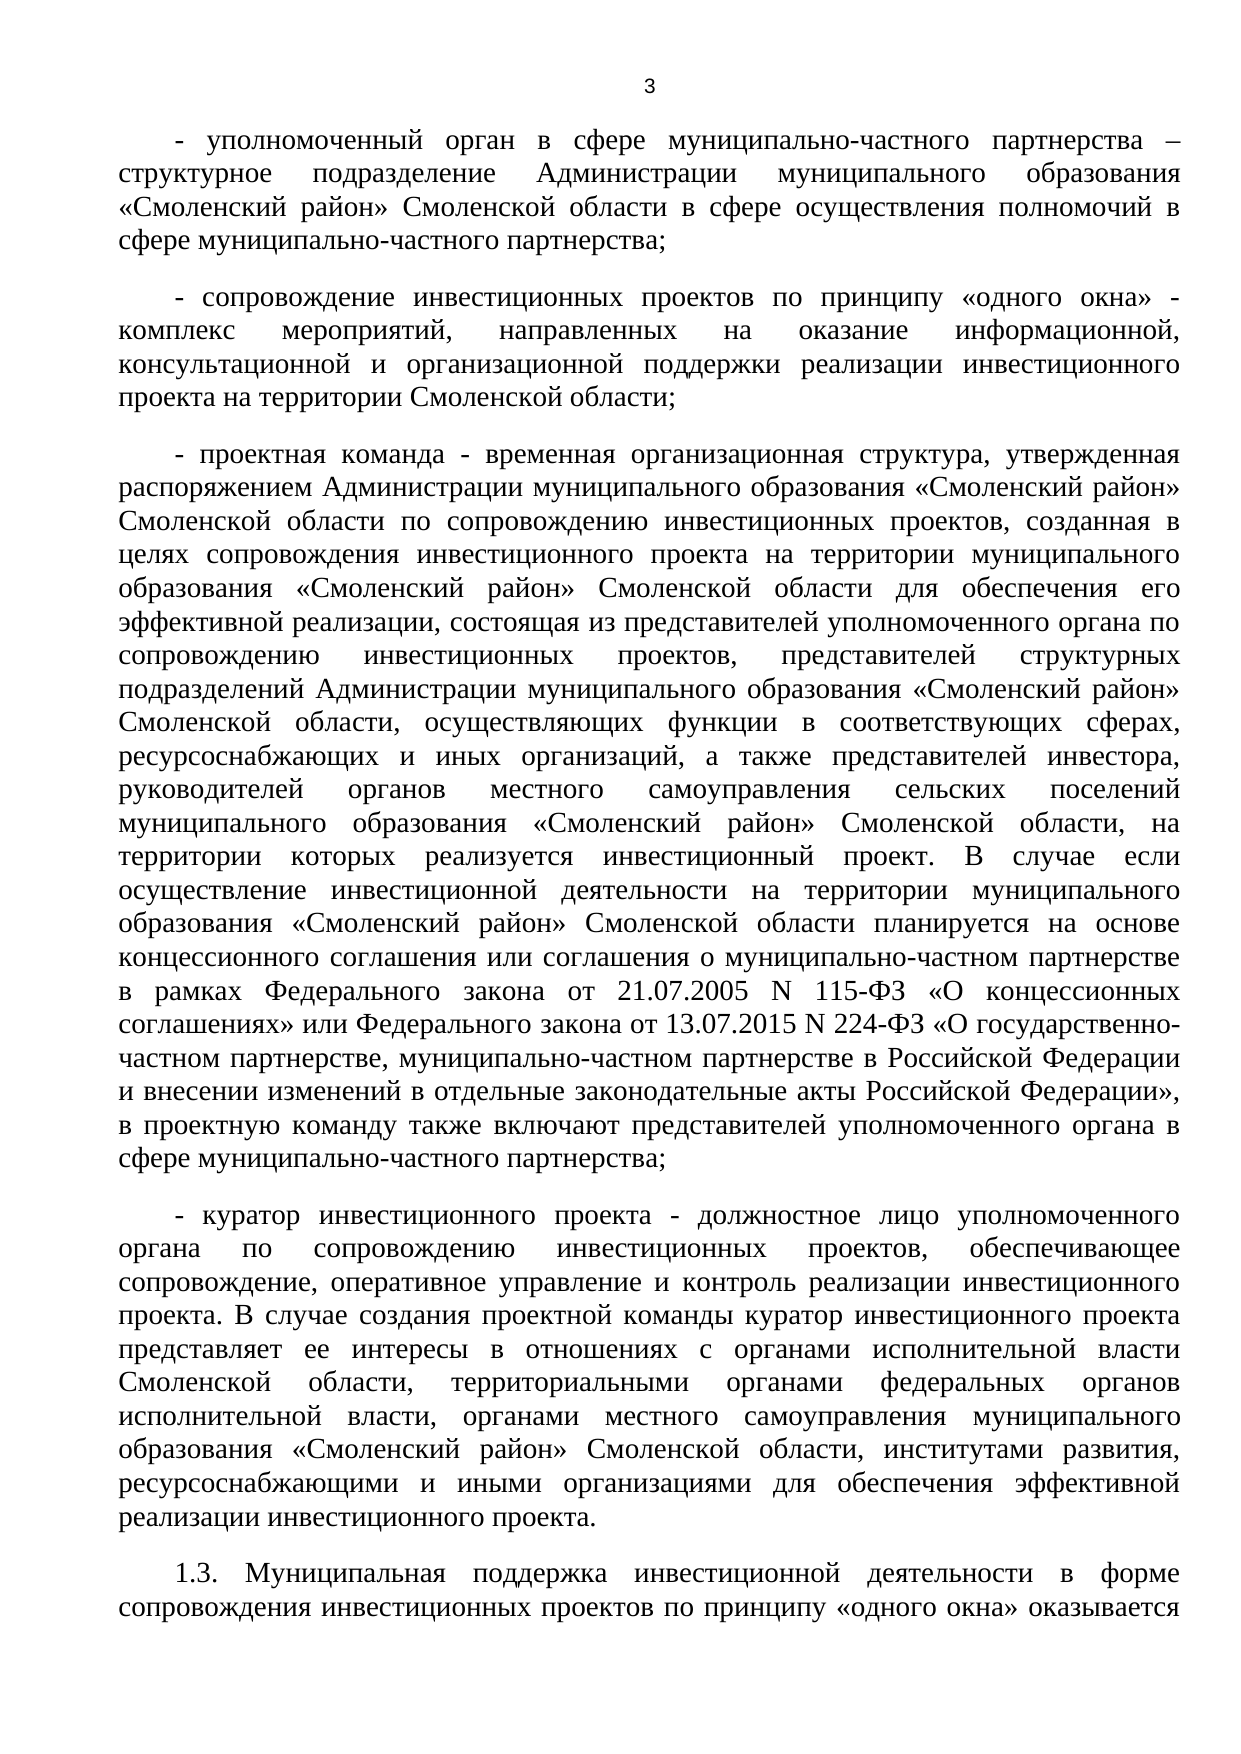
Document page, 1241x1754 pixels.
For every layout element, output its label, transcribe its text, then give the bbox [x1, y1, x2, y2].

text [118, 1555, 1181, 1622]
text - проектная команда - временная организационная структура, утвержденная распоряжением Администрации муниципального образования «Смоленский район» Смоленской области по сопровождению инвестиционных проектов, созданная в целях сопровождения инвестиционного проекта на территории муниципального образования «Смоленский район» Смоленской области для обеспечения его эффективной реализации, состоящая из представителей уполномоченного органа по сопровождению инвестиционных проектов, представителей структурных подразделений Администрации муниципального образования «Смоленский район» Смоленской области, осуществляющих функции в соответствующих сферах, ресурсоснабжающих и иных организаций, а также представителей инвестора, руководителей органов местного самоуправления сельских поселений муниципального образования «Смоленский район» Смоленской области, на территории которых реализуется инвестиционный проект. В случае если осуществление инвестиционной деятельности на территории муниципального образования «Смоленский район» Смоленской области планируется на основе концессионного соглашения или соглашения о муниципально-частном партнерстве в рамках Федерального закона от 21.07.2005 N 115-ФЗ «О концессионных соглашениях» или Федерального закона от 13.07.2015 N 224-ФЗ «О государственно-частном партнерстве, муниципально-частном партнерстве в Российской Федерации и внесении изменений в отдельные законодательные акты Российской Федерации», в проектную команду также включают представителей уполномоченного органа в сфере муниципально-частного партнерства; [118, 436, 1181, 1174]
text - уполномоченный орган в сфере муниципально-частного партнерства – структурное подразделение Администрации муниципального образования «Смоленский район» Смоленской области в сфере осуществления полномочий в сфере муниципально-частного партнерства; [118, 122, 1181, 256]
text - сопровождение инвестиционных проектов по принципу «одного окна» - комплекс мероприятий, направленных на оказание информационной, консультационной и организационной поддержки реализации инвестиционного проекта на территории Смоленской области; [118, 279, 1181, 413]
text - куратор инвестиционного проекта - должностное лицо уполномоченного органа по сопровождению инвестиционных проектов, обеспечивающее сопровождение, оперативное управление и контроль реализации инвестиционного проекта. В случае создания проектной команды куратор инвестиционного проекта представляет ее интересы в отношениях с органами исполнительной власти Смоленской области, территориальными органами федеральных органов исполнительной власти, органами местного самоуправления муниципального образования «Смоленский район» Смоленской области, институтами развития, ресурсоснабжающими и иными организациями для обеспечения эффективной реализации инвестиционного проекта. [118, 1197, 1181, 1532]
